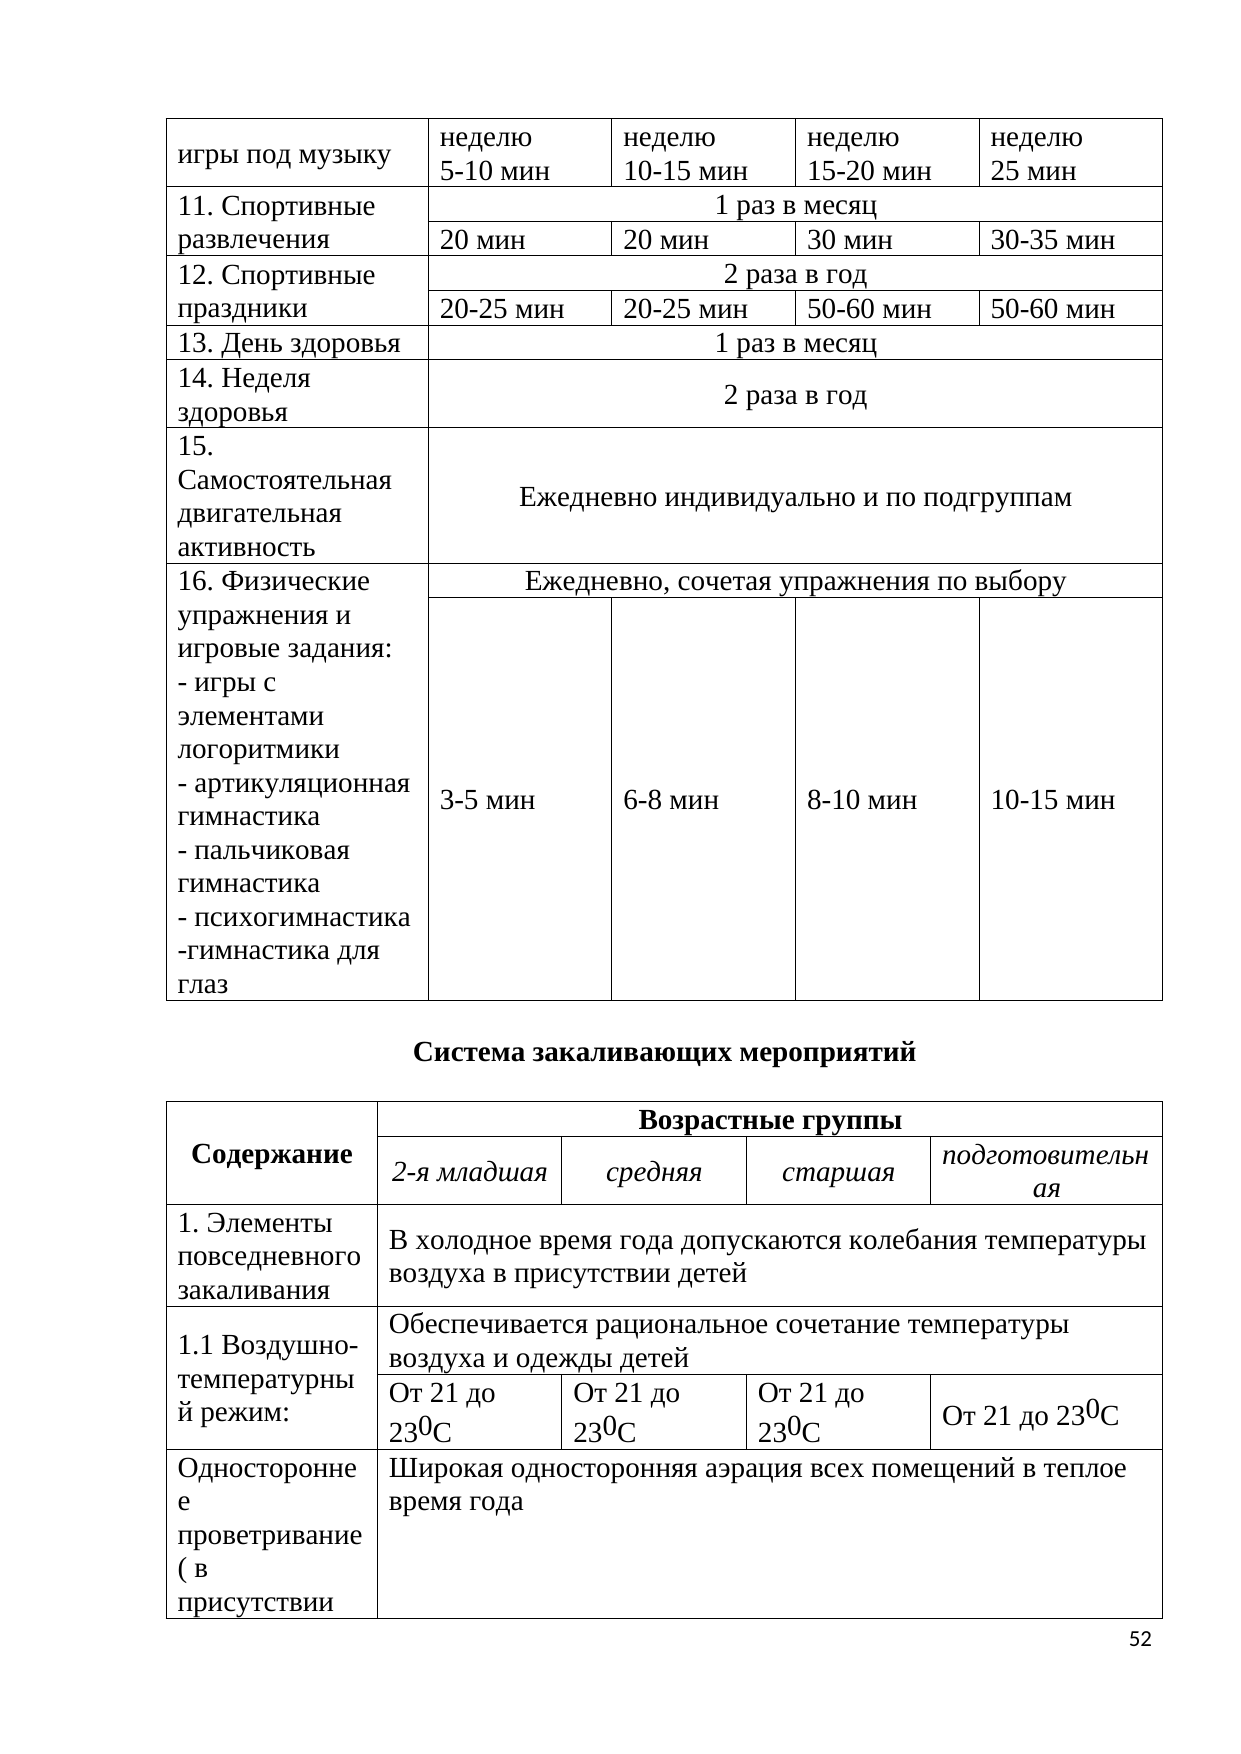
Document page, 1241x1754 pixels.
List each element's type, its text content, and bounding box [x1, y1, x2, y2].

table_cell 1 раз в месяц [429, 326, 1162, 359]
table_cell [612, 119, 795, 186]
table_cell 1 раз в месяц [429, 187, 1162, 221]
table_cell 30 мин [796, 222, 979, 255]
table_cell 2-я младшая [378, 1137, 561, 1204]
table_cell 12. Спортивные праздники [167, 256, 428, 324]
table_cell подготовительная [931, 1137, 1162, 1204]
table_cell От 21 до 230С [378, 1375, 561, 1449]
table_cell Обеспечивается рациональное сочетание температуры воздуха и одежды детей [378, 1307, 1162, 1374]
table_cell 3-5 мин [429, 598, 611, 999]
table_cell 30-35 мин [980, 222, 1162, 255]
table_cell От 21 до 230С [562, 1375, 746, 1449]
table_cell 13. День здоровья [167, 326, 428, 359]
table_cell средняя [562, 1137, 746, 1204]
table_cell старшая [747, 1137, 930, 1204]
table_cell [429, 119, 611, 186]
table_cell Ежедневно индивидуально и по подгруппам [429, 428, 1162, 562]
table_header Содержание [167, 1102, 377, 1204]
table_cell 1. Элементы повседневного закаливания [167, 1205, 377, 1306]
table_cell 20-25 мин [429, 291, 611, 324]
table_cell От 21 до 230С [747, 1375, 930, 1449]
table_cell 50-60 мин [796, 291, 979, 324]
table_cell 20 мин [612, 222, 795, 255]
table_cell 11. Спортивные развлечения [167, 187, 428, 255]
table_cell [980, 119, 1162, 186]
table_cell В холодное время года допускаются колебания температуры воздуха в присутствии детей [378, 1205, 1162, 1306]
table_cell 2 раза в год [429, 360, 1162, 427]
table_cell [796, 119, 979, 186]
table_cell 15. Самостоятельная двигательная активность [167, 428, 428, 562]
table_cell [378, 1450, 1162, 1618]
table_cell 20 мин [429, 222, 611, 255]
table_cell От 21 до 230С [931, 1375, 1162, 1449]
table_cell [167, 119, 428, 186]
table_header Возрастные группы [378, 1102, 1162, 1136]
table_cell 10-15 мин [980, 598, 1162, 999]
table_cell 16. Физические упражнения и игровые задания: - игры с элементами логоритмики - артикуляционная гимнастика - пальчиковая гимнастика - психогимнастика -гимнастика для глаз [167, 564, 428, 999]
text Система закаливающих мероприятий [177, 1034, 1152, 1068]
table_cell 1.1 Воздушно-температурный режим: [167, 1307, 377, 1449]
table_cell 14. Неделя здоровья [167, 360, 428, 427]
table_cell Ежедневно, сочетая упражнения по выбору [429, 564, 1162, 597]
table_cell 50-60 мин [980, 291, 1162, 324]
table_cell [167, 1450, 377, 1618]
table_cell 2 раза в год [429, 256, 1162, 290]
table_cell 8-10 мин [796, 598, 979, 999]
table_cell 6-8 мин [612, 598, 795, 999]
table_cell 20-25 мин [612, 291, 795, 324]
